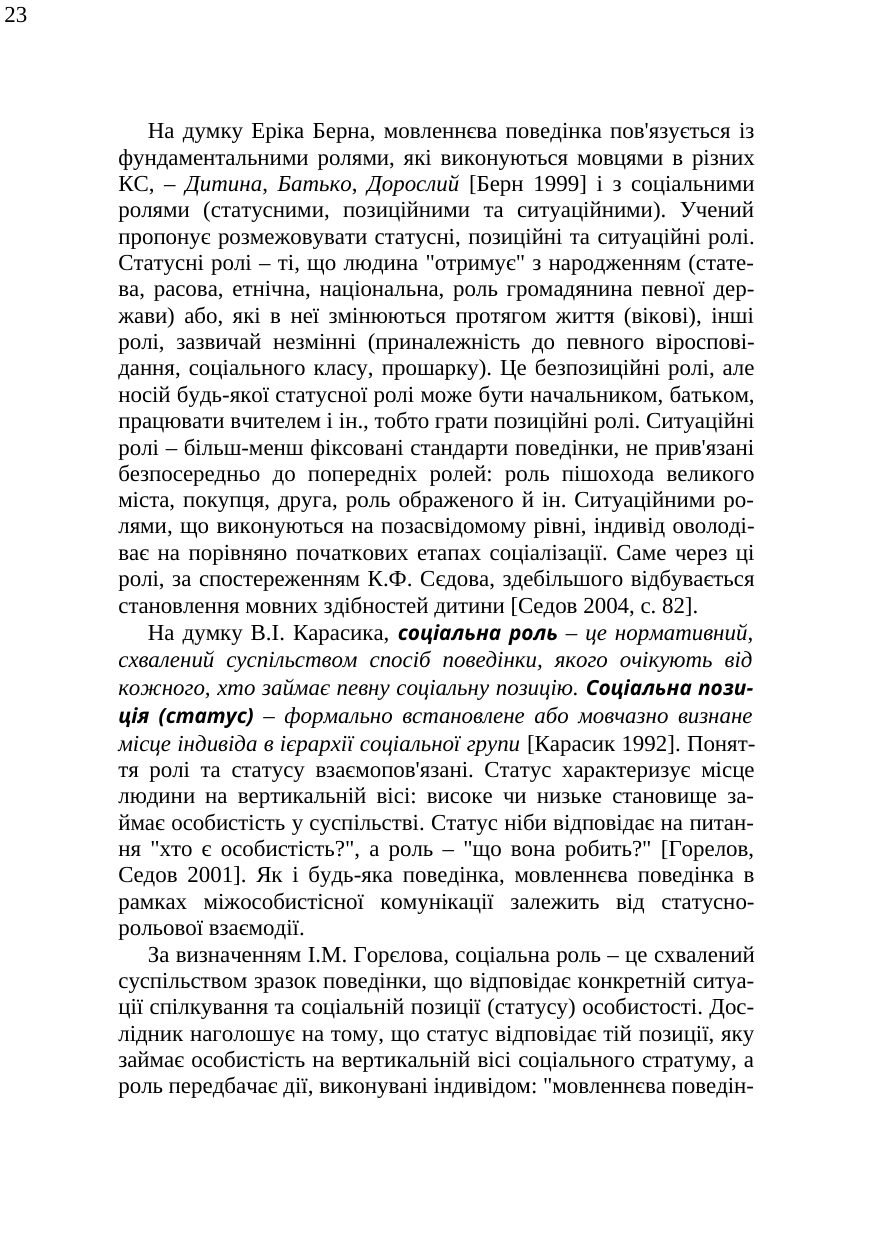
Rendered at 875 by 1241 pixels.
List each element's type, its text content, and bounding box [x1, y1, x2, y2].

text На думку В.І. Карасика, соціальна роль – це нормативний, схвалений суспільством спосіб поведінки, якого очікують від кожного, хто займає певну соціальну позицію. Соціальна пози- ція (статус) – формально встановлене або мовчазно визнане місце індивіда в ієрархії соціальної групи [Карасик 1992]. Понят- тя ролі та статусу взаємопов'язані. Статус характеризує місце людини на вертикальній вісі: високе чи низьке становище за- ймає особистість у суспільстві. Статус ніби відповідає на питан- ня "хто є особистість?", а роль – "що вона робить?" [Горелов, Седов 2001]. Як і будь-яка поведінка, мовленнєва поведінка в рамках міжособистісної комунікації залежить від статусно- рольової взаємодії. [118, 618, 755, 941]
text За визначенням І.М. Горєлова, соціальна роль – це схвалений суспільством зразок поведінки, що відповідає конкретній ситуа- ції спілкування та соціальній позиції (статусу) особистості. Дос- лідник наголошує на тому, що статус відповідає тій позиції, яку займає особистість на вертикальній вісі соціального стратуму, а роль передбачає дії, виконувані індивідом: "мовленнєва поведін- [118, 941, 755, 1099]
text На думку Еріка Берна, мовленнєва поведінка пов'язується із фундаментальними ролями, які виконуються мовцями в різних КС, – Дитина, Батько, Дорослий [Берн 1999] і з соціальними ролями (статусними, позиційними та ситуаційними). Учений пропонує розмежовувати статусні, позиційні та ситуаційні ролі. Статусні ролі – ті, що людина "отримує" з народженням (стате- ва, расова, етнічна, національна, роль громадянина певної дер- жави) або, які в неї змінюються протягом життя (вікові), інші ролі, зазвичай незмінні (приналежність до певного віроспові- дання, соціального класу, прошарку). Це безпозиційні ролі, але носій будь-якої статусної ролі може бути начальником, батьком, працювати вчителем і ін., тобто грати позиційні ролі. Ситуаційні ролі – більш-менш фіксовані стандарти поведінки, не прив'язані безпосередньо до попередніх ролей: роль пішохода великого міста, покупця, друга, роль ображеного й ін. Ситуаційними ро- лями, що виконуються на позасвідомому рівні, індивід оволоді- ває на порівняно початкових етапах соціалізації. Саме через ці ролі, за спостереженням К.Ф. Сєдова, здебільшого відбувається становлення мовних здібностей дитини [Седов 2004, с. 82]. [118, 117, 755, 618]
